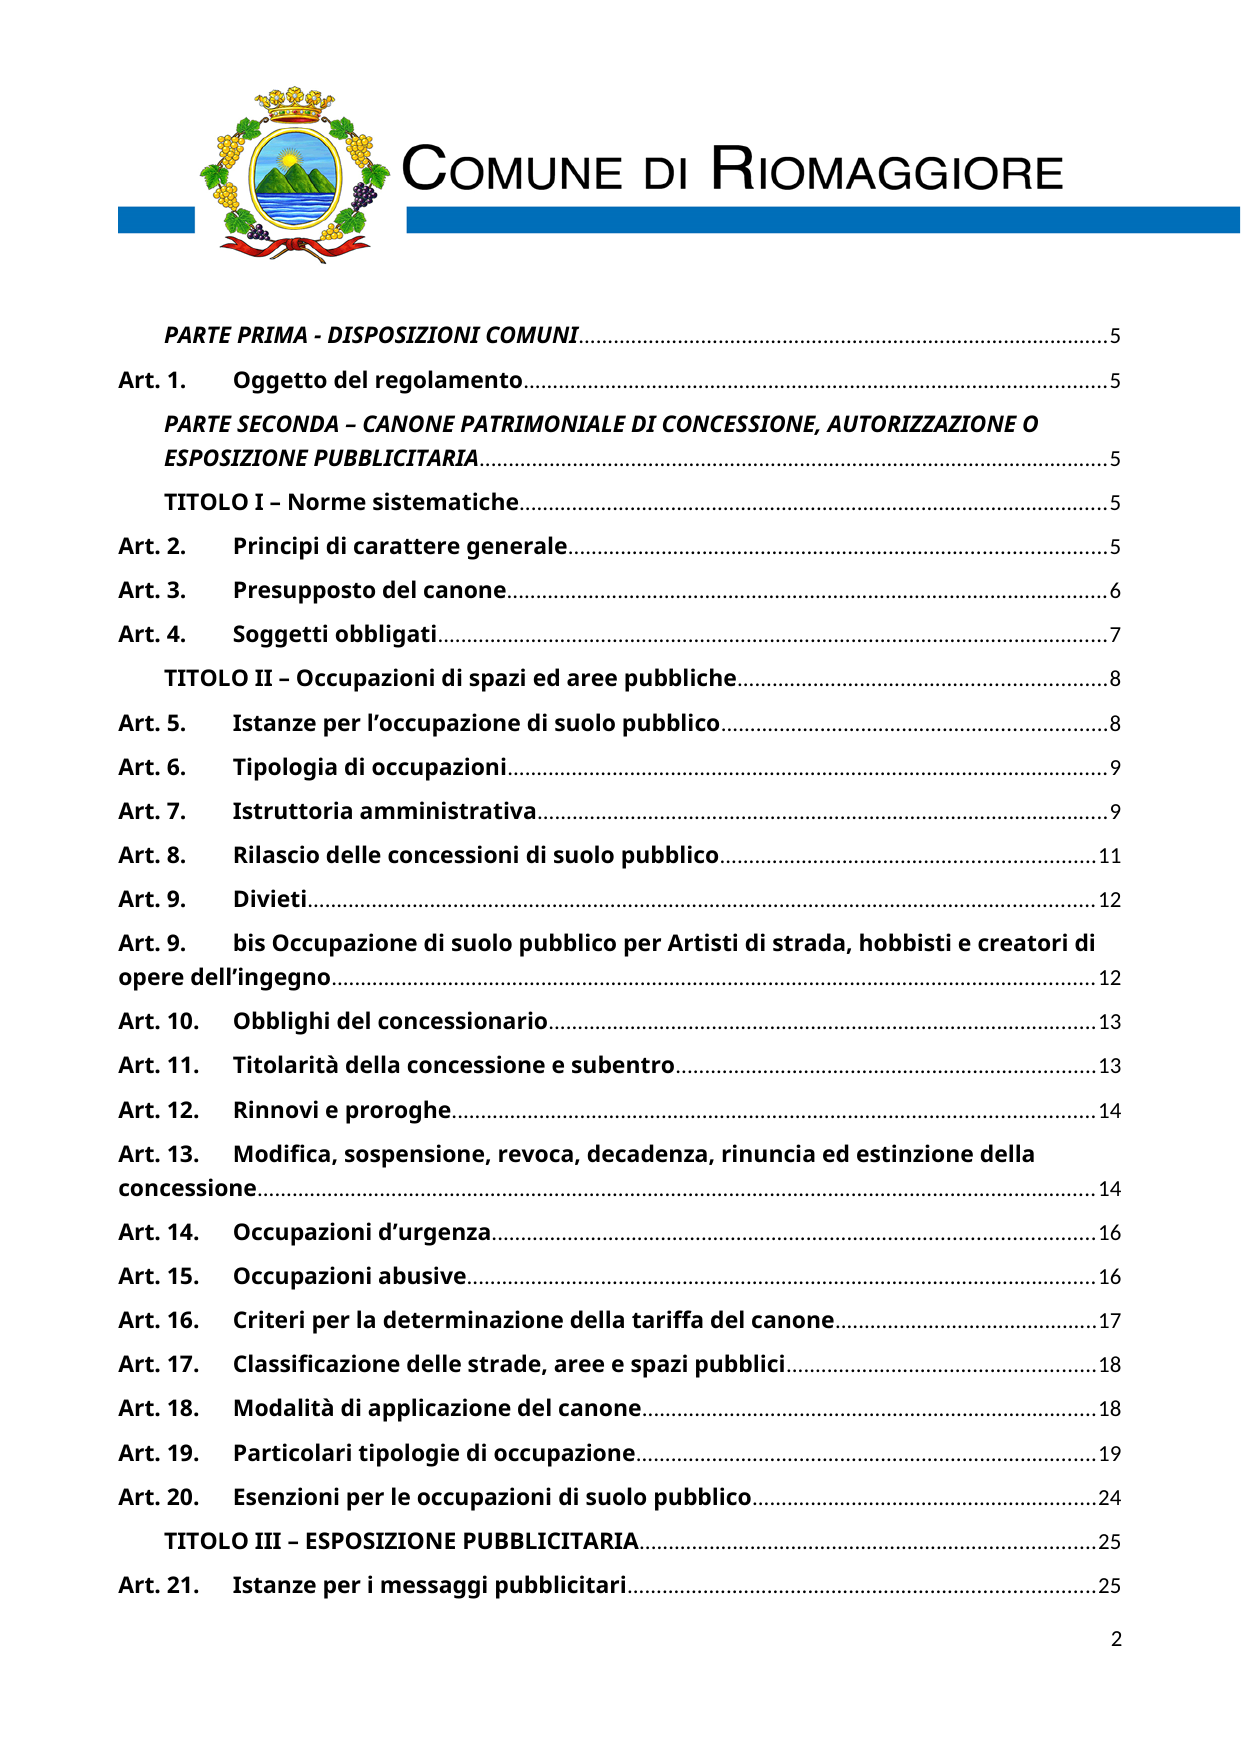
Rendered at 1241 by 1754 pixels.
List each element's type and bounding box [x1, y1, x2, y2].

picture [118, 73, 1241, 276]
